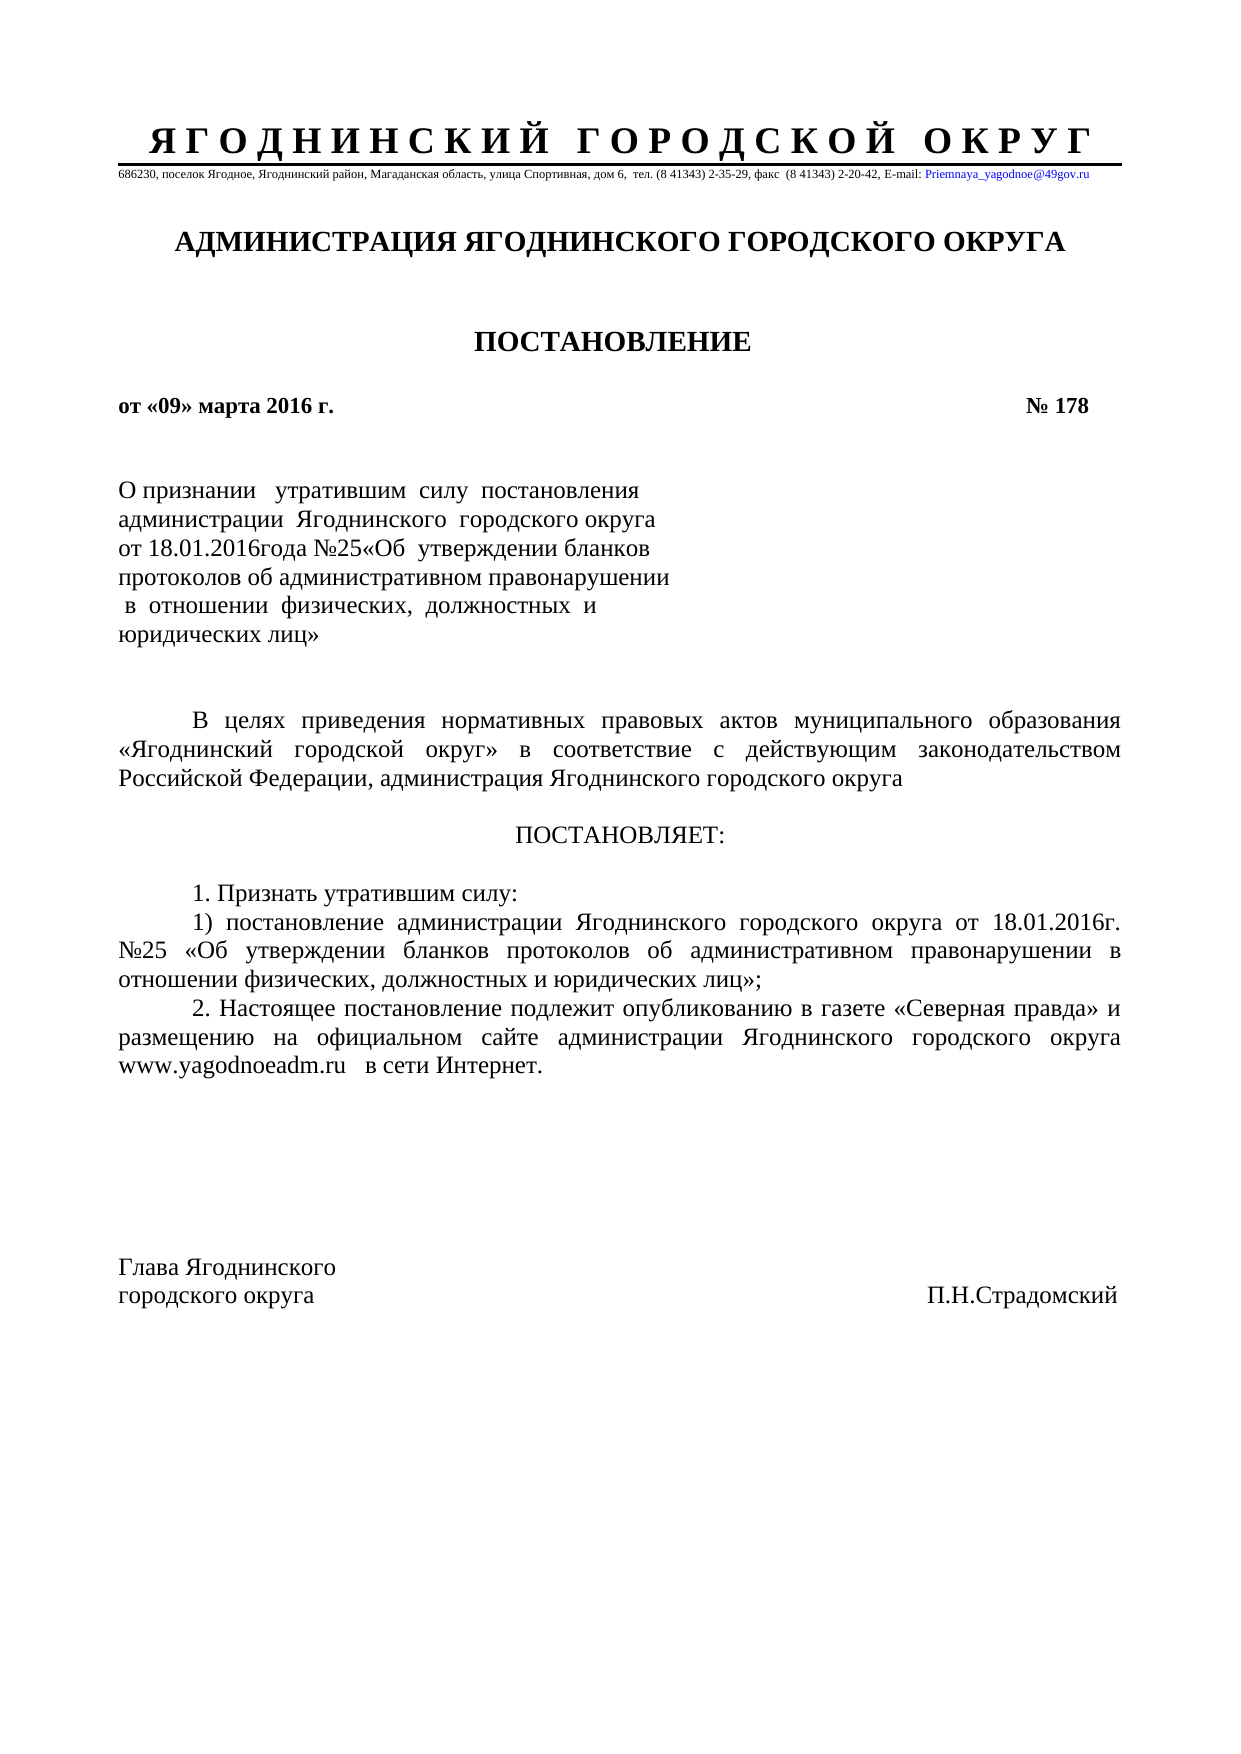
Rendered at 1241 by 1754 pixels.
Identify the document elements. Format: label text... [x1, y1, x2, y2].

text юридических лиц» [118, 619, 1122, 648]
text администрации Ягоднинского городского округа [118, 504, 1122, 533]
text 2. Настоящее постановление подлежит опубликованию в газете «Северная правда» и размещению на официальном сайте администрации Ягоднинского городского округа www.yagodnoeadm.ru в сети Интернет. [118, 993, 1122, 1079]
text Я Г О Д Н И Н С К И Й Г О Р О Д С К О Й О К Р У Г [118, 118, 1122, 163]
text 1. Признать утратившим силу: [118, 878, 1122, 907]
text ПОСТАНОВЛЕНИЕ [103, 324, 1122, 358]
text 686230, поселок Ягодное, Ягоднинский район, Магаданская область, улица Спортивная, дом 6, тел. (8 41343) 2-35-29, факс (8 41343) 2-20-42, E-mail: Priemnaya_yagodnoe@49gov.ru [118, 166, 1122, 181]
text городского округа П.Н.Страдомский [118, 1281, 1122, 1309]
text Глава Ягоднинского [118, 1252, 1122, 1281]
text от «09» марта 2016 г. № 178 [118, 392, 1122, 418]
text 1) постановление администрации Ягоднинского городского округа от 18.01.2016г. №25 «Об утверждении бланков протоколов об административном правонарушении в отношении физических, должностных и юридических лиц»; [118, 907, 1122, 993]
text ПОСТАНОВЛЯЕТ: [118, 821, 1122, 849]
text В целях приведения нормативных правовых актов муниципального образования «Ягоднинский городской округ» в соответствие с действующим законодательством Российской Федерации, администрация Ягоднинского городского округа [118, 706, 1122, 792]
text АДМИНИСТРАЦИЯ ЯГОДНИНСКОГО ГОРОДСКОГО ОКРУГА [118, 224, 1122, 257]
text от 18.01.2016года №25«Об утверждении бланков [118, 533, 1122, 562]
text О признании утратившим силу постановления [118, 476, 1122, 504]
text в отношении физических, должностных и [118, 591, 1122, 619]
text протоколов об административном правонарушении [118, 562, 1122, 591]
